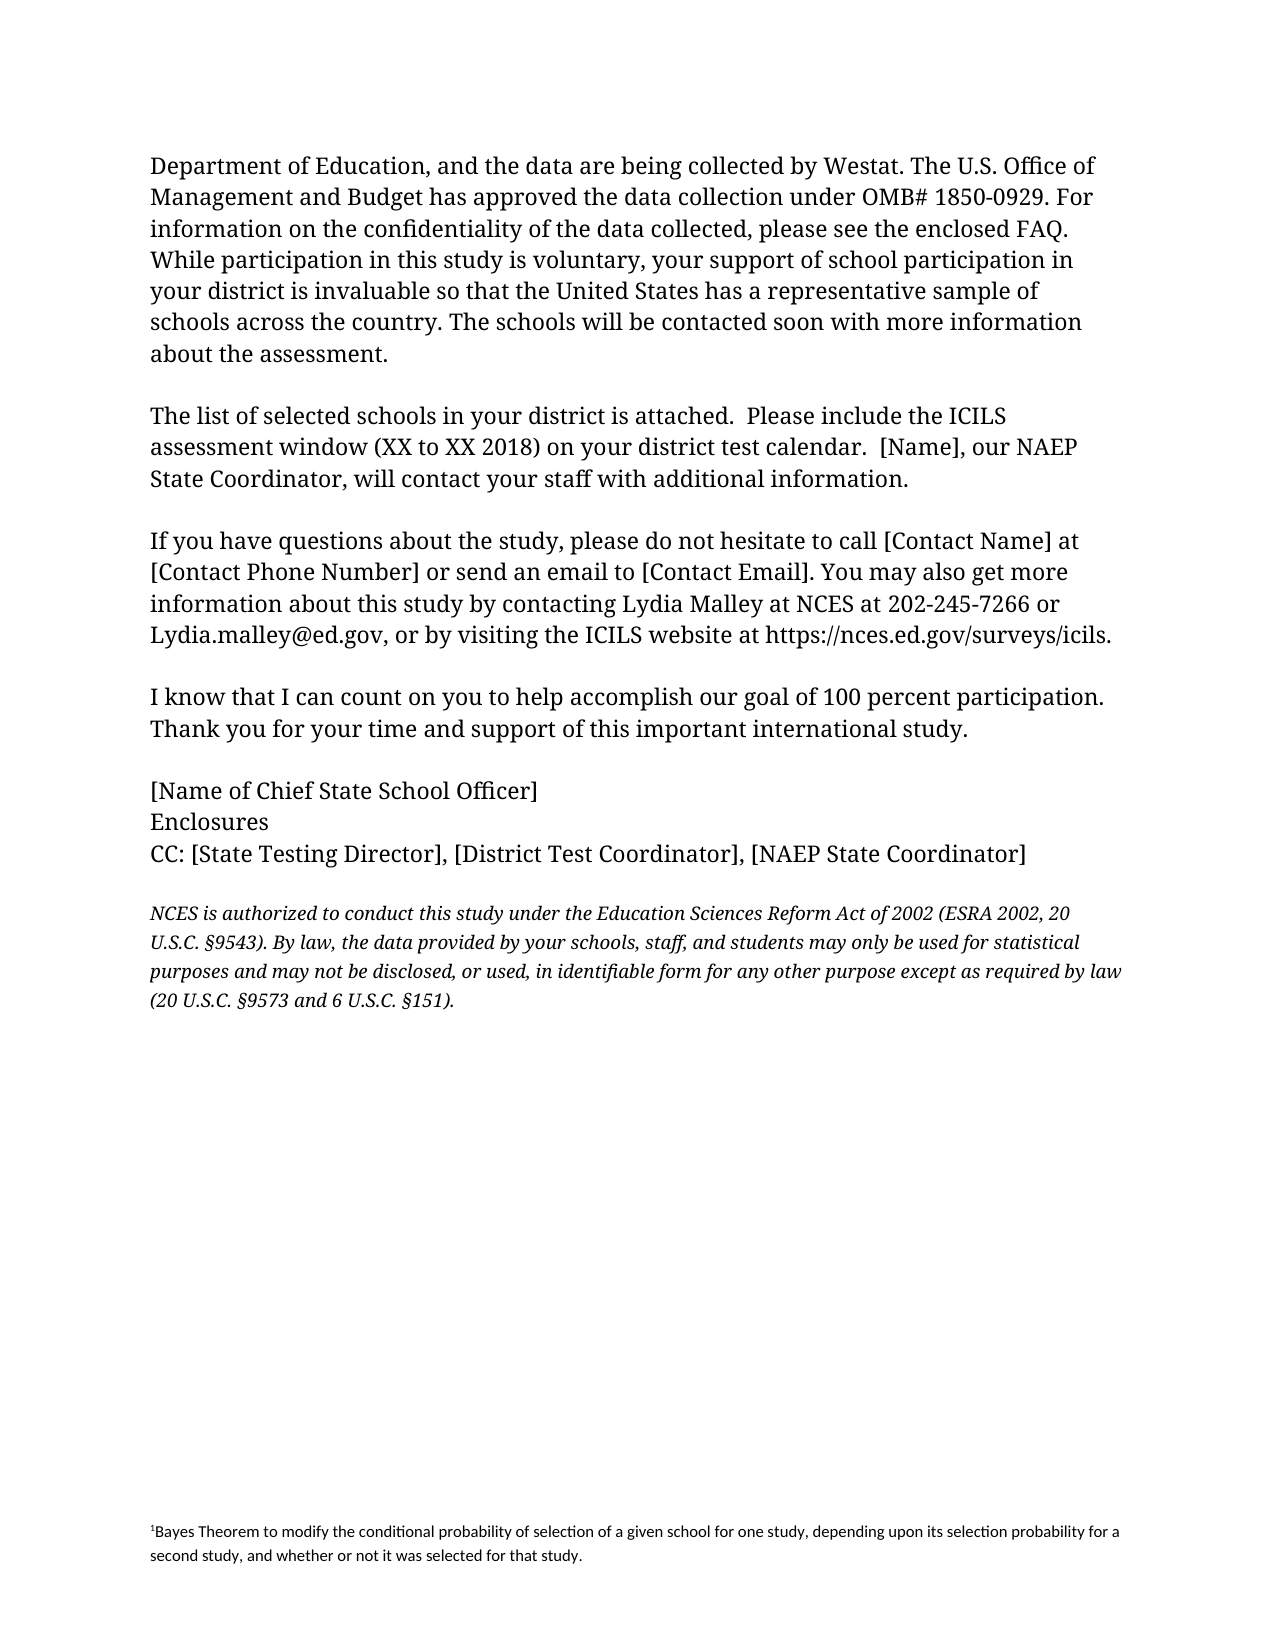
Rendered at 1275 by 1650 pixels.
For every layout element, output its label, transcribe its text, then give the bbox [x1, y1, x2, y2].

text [150, 150, 1125, 369]
text I know that I can count on you to help accomplish our goal of 100 percent participation. Thank you for your time and support of this important international study. [150, 681, 1125, 744]
text [Name of Chief State School Officer] [150, 775, 1125, 806]
text If you have questions about the study, please do not hesitate to call [Contact Name] at [Contact Phone Number] or send an email to [Contact Email]. You may also get more information about this study by contacting Lydia Malley at NCES at 202-245-7266 or Lydia.malley@ed.gov, or by visiting the ICILS website at https://nces.ed.gov/surveys/icils. [150, 525, 1125, 650]
text Enclosures [150, 806, 1125, 837]
text CC: [State Testing Director], [District Test Coordinator], [NAEP State Coordinator] [150, 837, 1125, 869]
text NCES is authorized to conduct this study under the Education Sciences Reform Act of 2002 (ESRA 2002, 20 U.S.C. §9543). By law, the data provided by your schools, staff, and students may only be used for statistical purposes and may not be disclosed, or used, in identifiable form for any other purpose except as required by law (20 U.S.C. §9573 and 6 U.S.C. §151). [150, 900, 1125, 1013]
text The list of selected schools in your district is attached. Please include the ICILS assessment window (XX to XX 2018) on your district test calendar. [Name], our NAEP State Coordinator, will contact your staff with additional information. [150, 400, 1125, 494]
